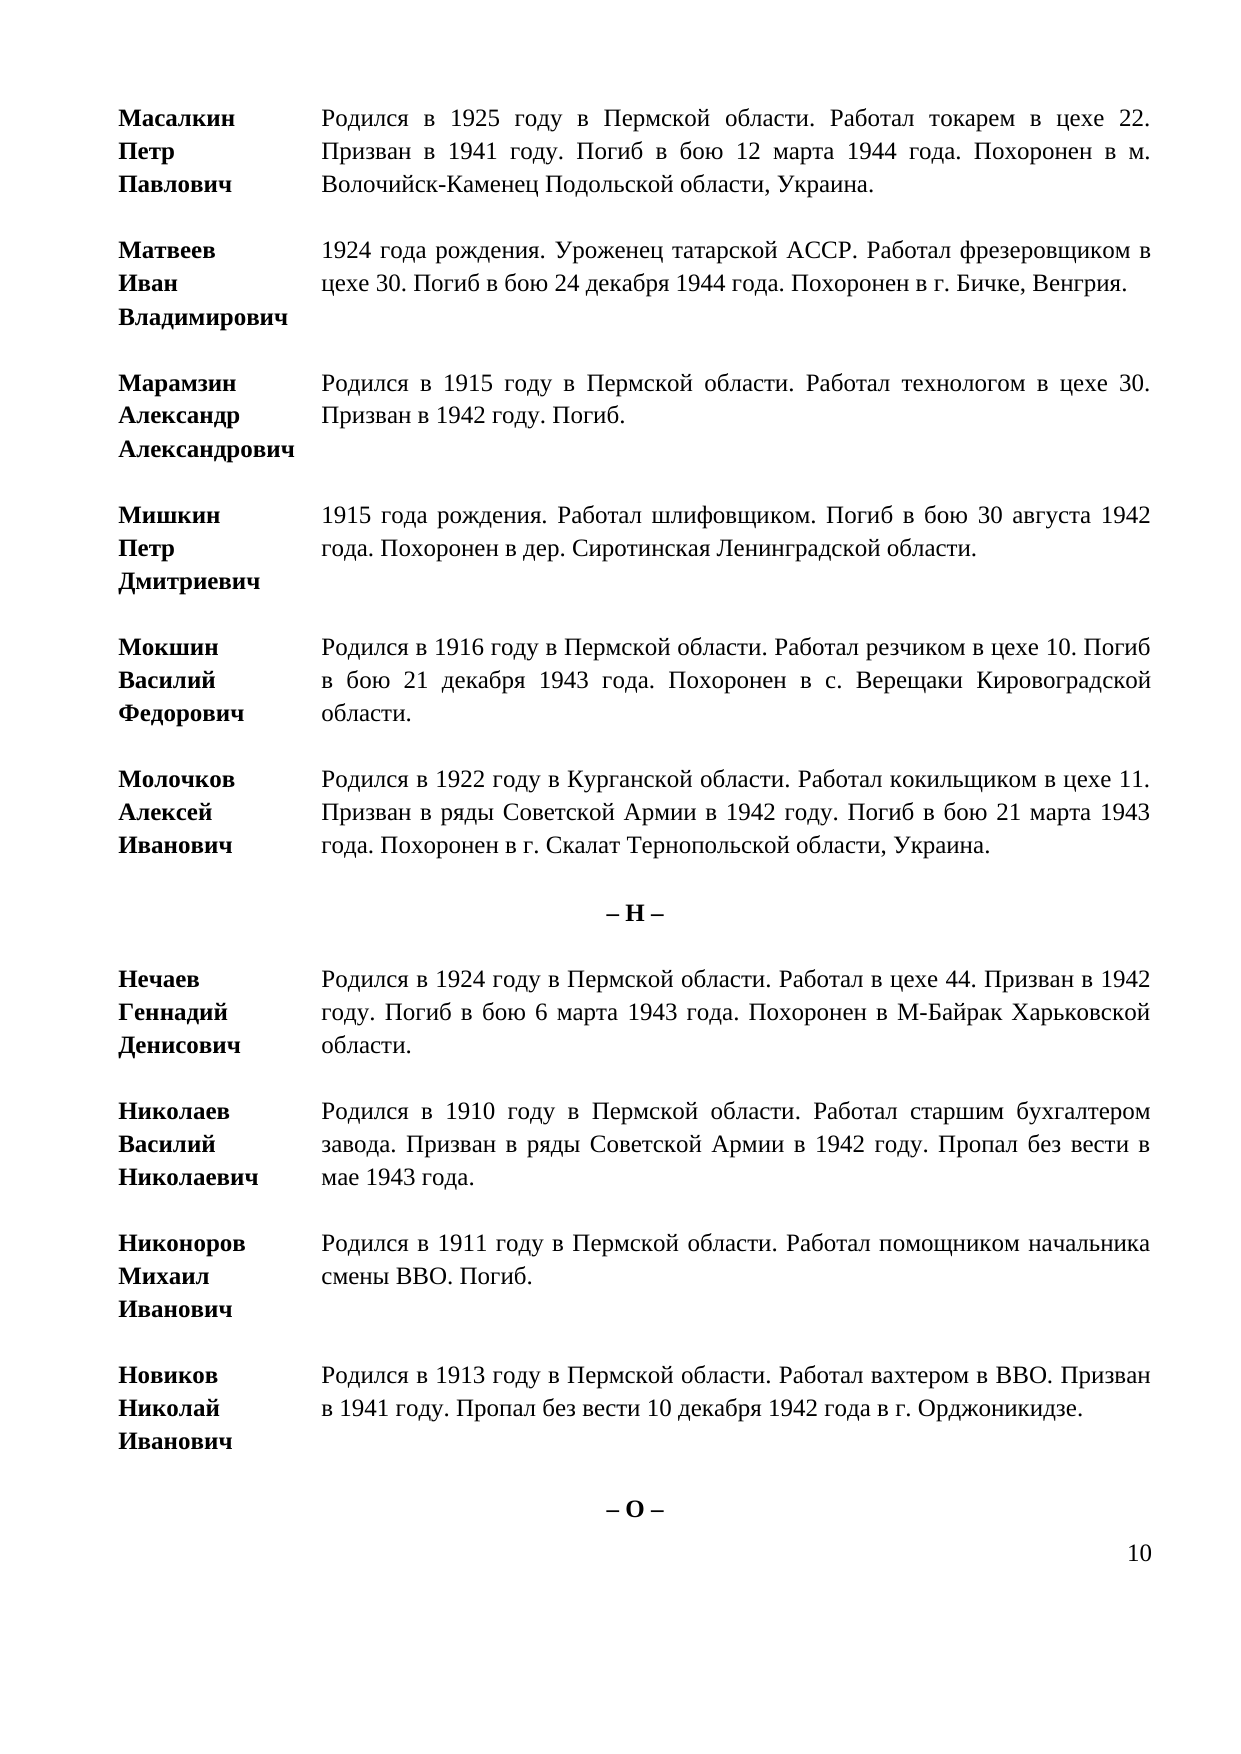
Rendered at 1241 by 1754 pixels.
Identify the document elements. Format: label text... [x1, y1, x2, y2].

table_cell Родился в 1925 году в Пермской области. Работал токарем в цехе 22. Призван в 1941 году. Погиб в бою 12 марта 1944 года. Похоронен в м. Волочийск-Каменец Подольской области, Украина. [310, 104, 1163, 236]
table_cell 1915 года рождения. Работал шлифовщиком. Погиб в бою 30 августа 1942 года. Похоронен в дер. Сиротинская Ленинградской области. [310, 500, 1163, 632]
table_cell Никоноров Михаил Иванович [107, 1228, 310, 1360]
table_cell Мокшин Василий Федорович [107, 632, 310, 764]
table_cell Родился в 1916 году в Пермской области. Работал резчиком в цехе 10. Погиб в бою 21 декабря 1943 года. Похоронен в с. Верещаки Кировоградской области. [310, 632, 1163, 764]
text – О – [118, 1494, 1152, 1523]
table_cell Родился в 1913 году в Пермской области. Работал вахтером в ВВО. Призван в 1941 году. Пропал без вести 10 декабря 1942 года в г. Орджоникидзе. [310, 1360, 1163, 1461]
table_cell Молочков Алексей Иванович [107, 764, 310, 865]
table_cell Матвеев Иван Владимирович [107, 236, 310, 368]
table_cell 1924 года рождения. Уроженец татарской АССР. Работал фрезеровщиком в цехе 30. Погиб в бою 24 декабря 1944 года. Похоронен в г. Бичке, Венгрия. [310, 236, 1163, 368]
table_cell Родился в 1910 году в Пермской области. Работал старшим бухгалтером завода. Призван в ряды Советской Армии в 1942 году. Пропал без вести в мае 1943 года. [310, 1096, 1163, 1228]
table_cell Родился в 1922 году в Курганской области. Работал кокильщиком в цехе 11. Призван в ряды Советской Армии в 1942 году. Погиб в бою 21 марта 1943 года. Похоронен в г. Скалат Тернопольской области, Украина. [310, 764, 1163, 865]
table_cell Родился в 1915 году в Пермской области. Работал технологом в цехе 30. Призван в 1942 году. Погиб. [310, 368, 1163, 500]
table_header Нечаев Геннадий Денисович [107, 964, 310, 1096]
table_cell Новиков Николай Иванович [107, 1360, 310, 1461]
table_cell Мишкин Петр Дмитриевич [107, 500, 310, 632]
table_cell Николаев Василий Николаевич [107, 1096, 310, 1228]
text – Н – [118, 898, 1152, 926]
table_header Родился в 1924 году в Пермской области. Работал в цехе 44. Призван в 1942 году. Погиб в бою 6 марта 1943 года. Похоронен в М-Байрак Харьковской области. [310, 964, 1163, 1096]
table_cell Масалкин Петр Павлович [107, 104, 310, 236]
table_cell Родился в 1911 году в Пермской области. Работал помощником начальника смены ВВО. Погиб. [310, 1228, 1163, 1360]
table_cell Марамзин Александр Александрович [107, 368, 310, 500]
